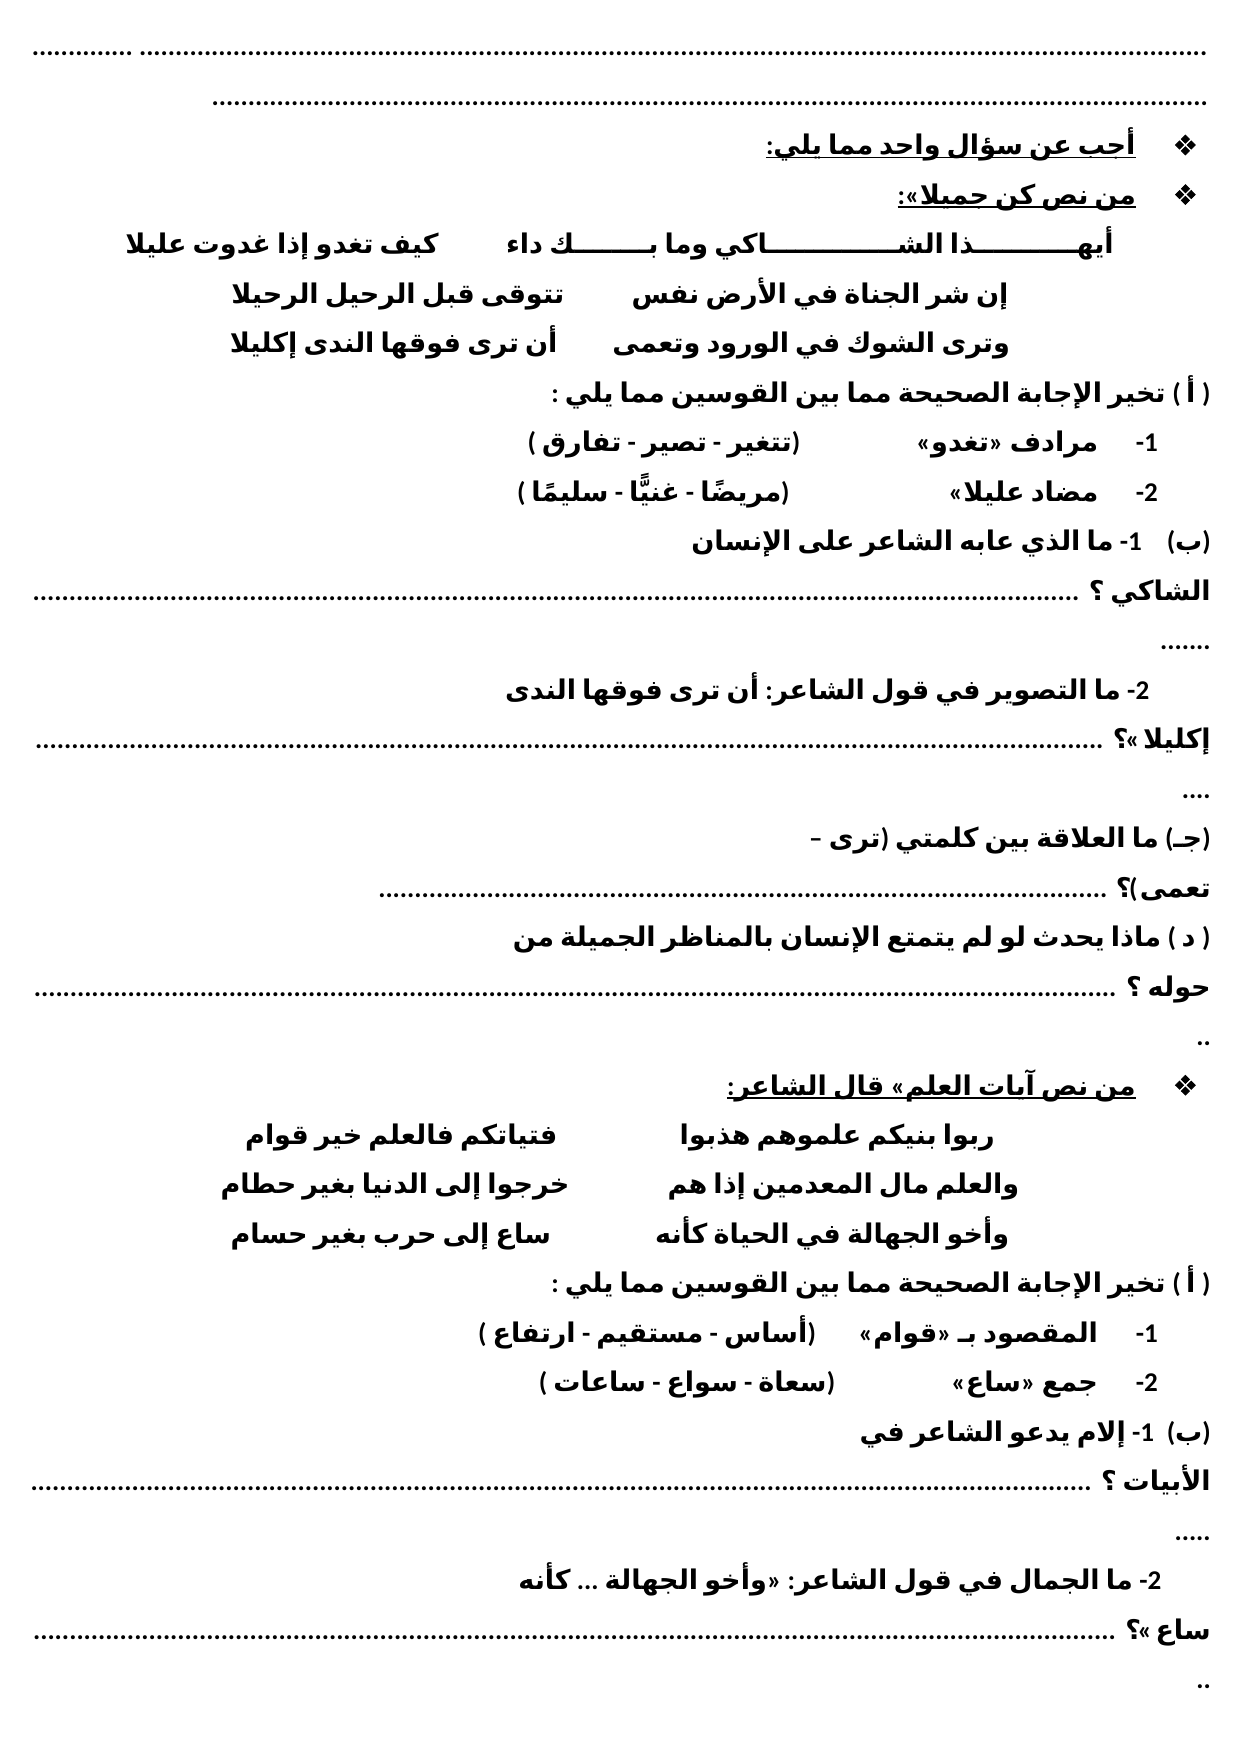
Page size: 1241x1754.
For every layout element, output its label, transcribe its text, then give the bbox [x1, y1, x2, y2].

text ربوا بنيكم علموهم هذبوا فتياتكم فالعلم خير قوام [29, 1118, 1211, 1151]
text أيهـــــــــــذا الشــــــــــــــاكي وما بــــــــك داء كيف تغدو إذا غدوت عليلا [29, 227, 1211, 261]
text وأخو الجهالة في الحياة كأنه ساع إلى حرب بغير حسام [29, 1217, 1211, 1250]
list المقصود بـ «قوام» (أساس - مستقيم - ارتفاع ) [29, 1316, 1136, 1349]
text ( د ) ماذا يحدث لو لم يتمتع الإنسان بالمناظر الجميلة من حوله ؟ ........................................................................................................................................................ [29, 920, 1211, 1052]
text (ب) 1- إلام يدعو الشاعر في الأبيات ؟ ........................................................................................................................................................ [29, 1415, 1211, 1547]
text 2- ما التصوير في قول الشاعر: أن ترى فوقها الندى إكليلا»؟ ........................................................................................................................................................ [29, 673, 1211, 805]
text (ب) 1- ما الذي عابه الشاعر على الإنسان الشاكي ؟ ........................................................................................................................................................ [29, 524, 1211, 656]
text 2- ما الجمال في قول الشاعر: «وأخو الجهالة ... كأنه ساع»؟ ........................................................................................................................................................ [29, 1563, 1211, 1695]
list أجب عن سؤال واحد مما يلي: [29, 128, 1173, 162]
list من نص كن جميلا»: [29, 178, 1173, 211]
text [29, 29, 1211, 112]
list مضاد عليلا» (مريضًا - غنيًّا - سليمًا ) [29, 475, 1136, 508]
list جمع «ساع» (سعاة - سواع - ساعات ) [29, 1366, 1136, 1398]
list مرادف «تغدو» (تتغير - تصير - تفارق ) [29, 425, 1136, 458]
text ( أ ) تخير الإجابة الصحيحة مما بين القوسين مما يلي : [29, 376, 1211, 409]
list من نص آيات العلم» قال الشاعر: [29, 1069, 1173, 1102]
text والعلم مال المعدمين إذا هم خرجوا إلى الدنيا بغير حطام [29, 1168, 1211, 1201]
text وترى الشوك في الورود وتعمى أن ترى فوقها الندى إكليلا [29, 326, 1211, 359]
text ( أ ) تخير الإجابة الصحيحة مما بين القوسين مما يلي : [29, 1267, 1211, 1299]
text (جـ) ما العلاقة بين كلمتي (ترى – تعمی)؟ ..................................................................................................... [29, 821, 1211, 904]
text إن شر الجناة في الأرض نفس تتوقى قبل الرحيل الرحيلا [29, 277, 1211, 310]
